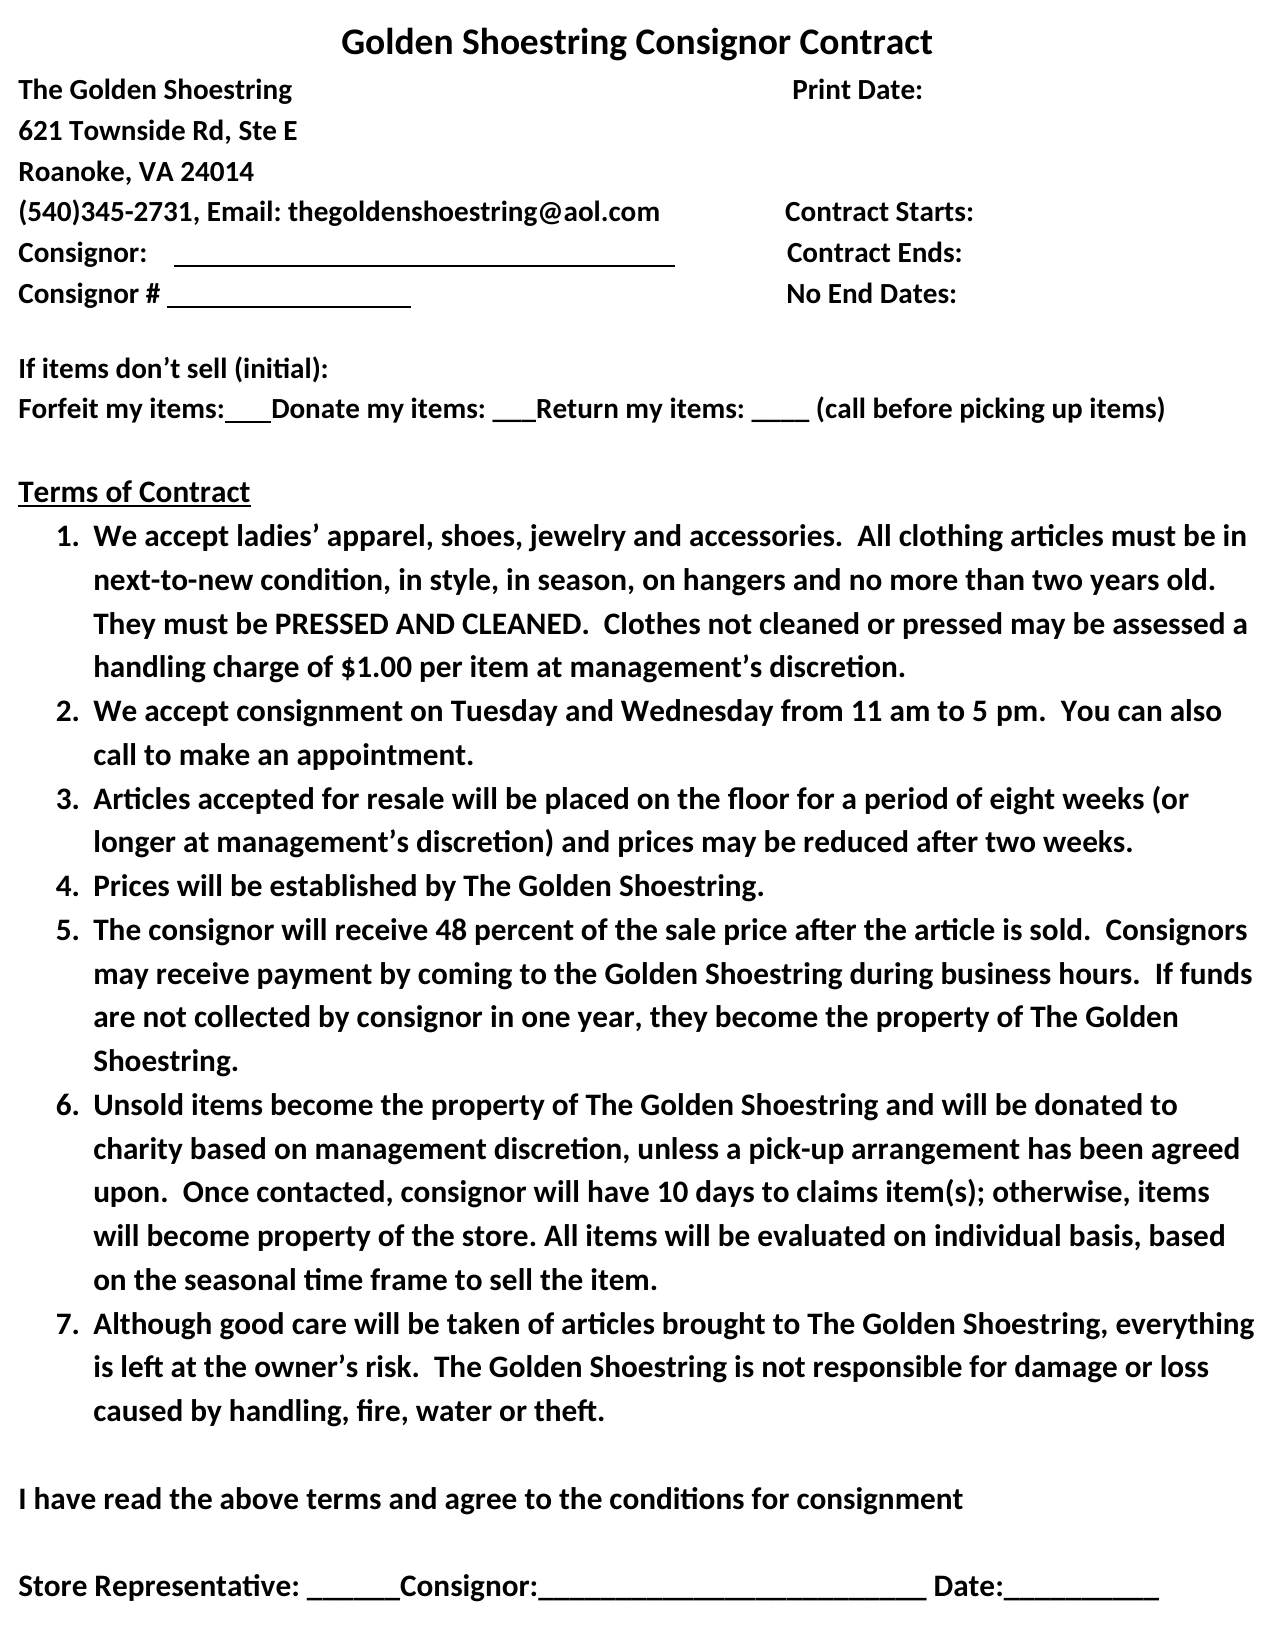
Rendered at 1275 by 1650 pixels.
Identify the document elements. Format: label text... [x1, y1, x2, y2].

text (540)345-2731, Email: thegoldenshoestring@aol.com Contract Starts: [18, 193, 1257, 229]
text Forfeit my items: Donate my items: ___Return my items: ____ (call before picking up items) [18, 391, 1257, 426]
list The consignor will receive 48 percent of the sale price after the article is sold. Consignors may receive payment by coming to the Golden Shoestring during business hours. If funds are not collected by consignor in one year, they become the property of The Golden Shoestring. [56, 910, 1257, 1079]
text I have read the above terms and agree to the conditions for consignment [18, 1479, 1257, 1517]
text Roanoke, VA 24014 [18, 153, 1257, 188]
text Golden Shoestring Consignor Contract [18, 18, 1257, 64]
list We accept ladies’ apparel, shoes, jewelry and accessories. All clothing articles must be in next-to-new condition, in style, in season, on hangers and no more than two years old. They must be PRESSED AND CLEANED. Clothes not cleaned or pressed may be assessed a handling charge of $1.00 per item at management’s discretion. [56, 516, 1257, 686]
list We accept consignment on Tuesday and Wednesday from 11 am to 5 pm. You can also call to make an appointment. [56, 691, 1257, 773]
list Unsold items become the property of The Golden Shoestring and will be donated to charity based on management discretion, unless a pick-up arrangement has been agreed upon. Once contacted, consignor will have 10 days to claims item(s); otherwise, items will become property of the store. All items will be evaluated on individual basis, based on the seasonal time frame to sell the item. [56, 1085, 1257, 1298]
list Articles accepted for resale will be placed on the floor for a period of eight weeks (or longer at management’s discretion) and prices may be reduced after two weeks. [56, 779, 1257, 861]
text Consignor # No End Dates: [18, 275, 1257, 311]
text Consignor: Contract Ends: [18, 234, 1257, 270]
text Terms of Contract [18, 472, 1257, 511]
text Store Representative: ______Consignor:_________________________ Date:__________ [18, 1566, 1257, 1604]
list Prices will be established by The Golden Shoestring. [56, 866, 1257, 904]
text 621 Townside Rd, Ste E [18, 112, 1257, 147]
text The Golden Shoestring Print Date: [18, 71, 1257, 106]
text If items don’t sell (initial): [18, 350, 1257, 385]
list Although good care will be taken of articles brought to The Golden Shoestring, everything is left at the owner’s risk. The Golden Shoestring is not responsible for damage or loss caused by handling, fire, water or theft. [56, 1304, 1257, 1429]
